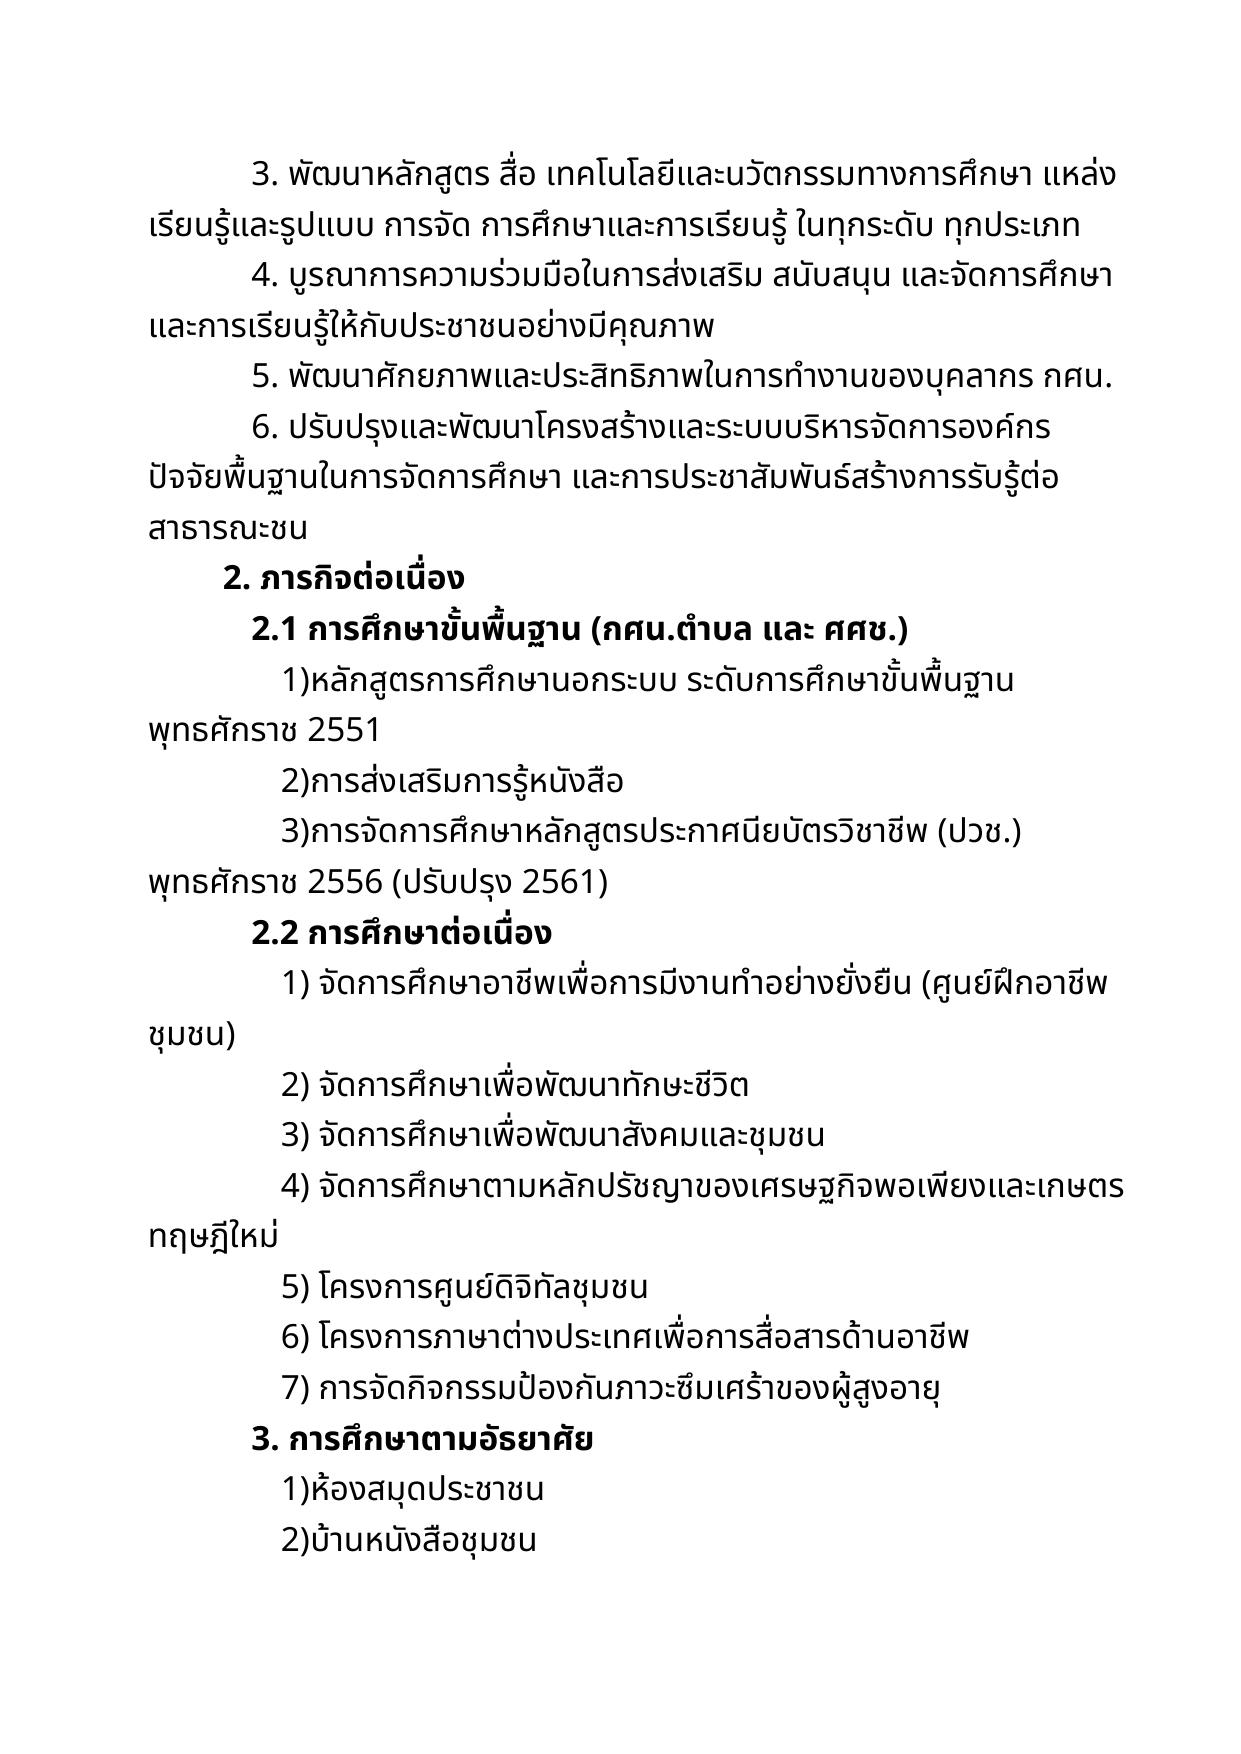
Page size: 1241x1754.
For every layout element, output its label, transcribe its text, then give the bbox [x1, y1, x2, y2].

list ห้องสมุดประชาชน [148, 1465, 1128, 1516]
text 3. พัฒนาหลักสูตร สื่อ เทคโนโลยีและนวัตกรรมทางการศึกษา แหล่งเรียนรู้และรูปแบบ การจัด การศึกษาและการเรียนรู้ ในทุกระดับ ทุกประเภท [148, 150, 1128, 251]
text 7) การจัดกิจกรรมป้องกันภาวะซึมเศร้าของผู้สูงอายุ [148, 1364, 1128, 1414]
list การจัดการศึกษาหลักสูตรประกาศนียบัตรวิชาชีพ (ปวช.) พุทธศักราช 2556 (ปรับปรุง 2561) [148, 807, 1128, 908]
list การส่งเสริมการรู้หนังสือ [148, 757, 1128, 807]
text 1) จัดการศึกษาอาชีพเพื่อการมีงานทำอย่างยั่งยืน (ศูนย์ฝึกอาชีพชุมชน) [148, 959, 1128, 1060]
text 3) จัดการศึกษาเพื่อพัฒนาสังคมและชุมชน [148, 1111, 1128, 1162]
text 2.1 การศึกษาขั้นพื้นฐาน (กศน.ตำบล และ ศศช.) [148, 605, 1128, 655]
text 2. ภารกิจต่อเนื่อง [148, 554, 1128, 605]
text 2) จัดการศึกษาเพื่อพัฒนาทักษะชีวิต [148, 1060, 1128, 1111]
text 6) โครงการภาษาต่างประเทศเพื่อการสื่อสารด้านอาชีพ [148, 1313, 1128, 1364]
list หลักสูตรการศึกษานอกระบบ ระดับการศึกษาขั้นพื้นฐาน พุทธศักราช 2551 [148, 655, 1128, 757]
text 4) จัดการศึกษาตามหลักปรัชญาของเศรษฐกิจพอเพียงและเกษตรทฤษฎีใหม่ [148, 1162, 1128, 1263]
text 5. พัฒนาศักยภาพและประสิทธิภาพในการทำงานของบุคลากร กศน. [148, 352, 1128, 403]
text 6. ปรับปรุงและพัฒนาโครงสร้างและระบบบริหารจัดการองค์กร ปัจจัยพื้นฐานในการจัดการศึกษา และการประชาสัมพันธ์สร้างการรับรู้ต่อสาธารณะชน [148, 403, 1128, 554]
text 5) โครงการศูนย์ดิจิทัลชุมชน [148, 1263, 1128, 1313]
text 2.2 การศึกษาต่อเนื่อง [148, 908, 1128, 959]
text 4. บูรณาการความร่วมมือในการส่งเสริม สนับสนุน และจัดการศึกษา และการเรียนรู้ให้กับประชาชนอย่างมีคุณภาพ [148, 251, 1128, 352]
list บ้านหนังสือชุมชน [148, 1516, 1128, 1566]
text 3. การศึกษาตามอัธยาศัย [148, 1414, 1128, 1465]
